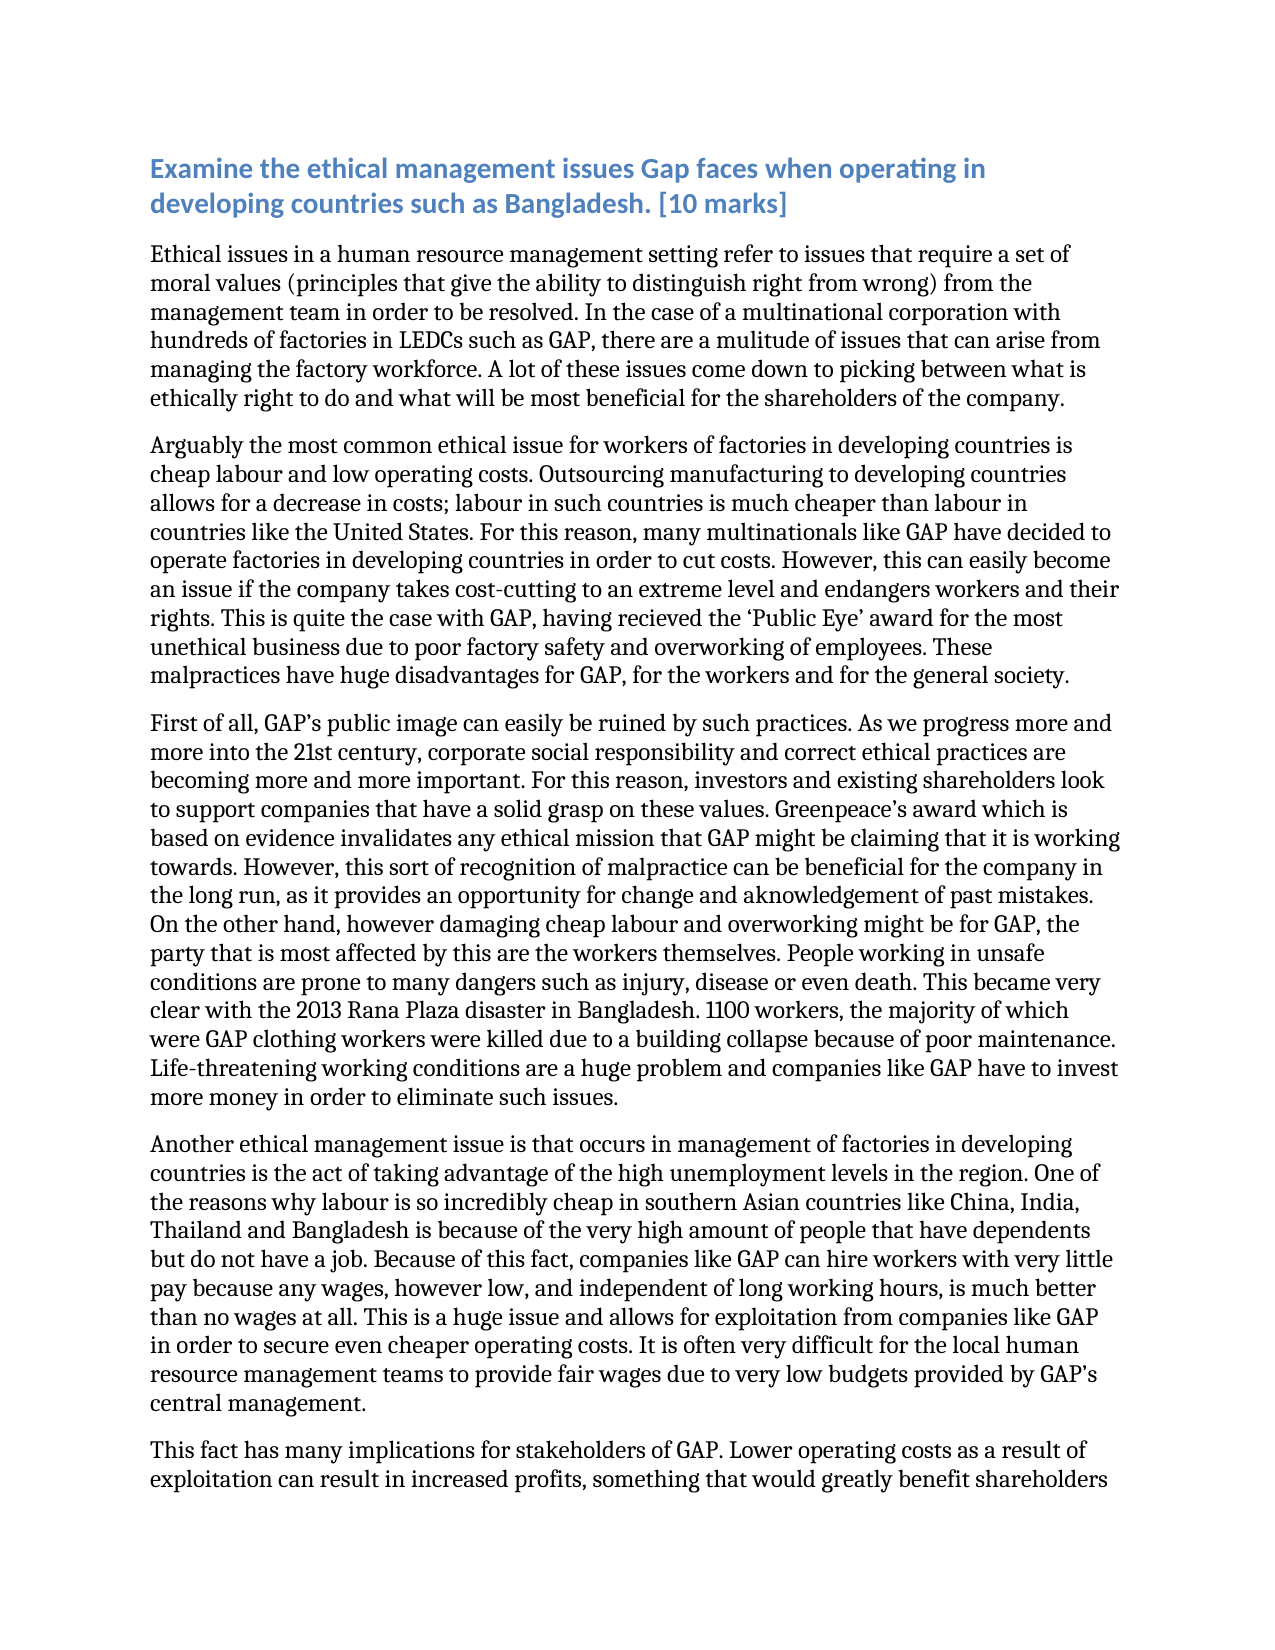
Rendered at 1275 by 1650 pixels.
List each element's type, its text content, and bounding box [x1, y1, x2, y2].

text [150, 1436, 1125, 1494]
text First of all, GAP’s public image can easily be ruined by such practices. As we progress more and more into the 21st century, corporate social responsibility and correct ethical practices are becoming more and more important. For this reason, investors and existing shareholders look to support companies that have a solid grasp on these values. Greenpeace’s award which is based on evidence invalidates any ethical mission that GAP might be claiming that it is working towards. However, this sort of recognition of malpractice can be beneficial for the company in the long run, as it provides an opportunity for change and aknowledgement of past mistakes. On the other hand, however damaging cheap labour and overworking might be for GAP, the party that is most affected by this are the workers themselves. People working in unsafe conditions are prone to many dangers such as injury, disease or even death. This became very clear with the 2013 Rana Plaza disaster in Bangladesh. 1100 workers, the majority of which were GAP clothing workers were killed due to a building collapse because of poor maintenance. Life-threatening working conditions are a huge problem and companies like GAP have to invest more money in order to eliminate such issues. [150, 709, 1125, 1111]
subtitle Examine the ethical management issues Gap faces when operating in developing countries such as Bangladesh. [10 marks] [150, 150, 1125, 221]
text Arguably the most common ethical issue for workers of factories in developing countries is cheap labour and low operating costs. Outsourcing manufacturing to developing countries allows for a decrease in costs; labour in such countries is much cheaper than labour in countries like the United States. For this reason, many multinationals like GAP have decided to operate factories in developing countries in order to cut costs. However, this can easily become an issue if the company takes cost-cutting to an extreme level and endangers workers and their rights. This is quite the case with GAP, having recieved the ‘Public Eye’ award for the most unethical business due to poor factory safety and overworking of employees. These malpractices have huge disadvantages for GAP, for the workers and for the general society. [150, 431, 1125, 690]
text Another ethical management issue is that occurs in management of factories in developing countries is the act of taking advantage of the high unemployment levels in the region. One of the reasons why labour is so incredibly cheap in southern Asian countries like China, India, Thailand and Bangladesh is because of the very high amount of people that have dependents but do not have a job. Because of this fact, companies like GAP can hire workers with very little pay because any wages, however low, and independent of long working hours, is much better than no wages at all. This is a huge issue and allows for exploitation from companies like GAP in order to secure even cheaper operating costs. It is often very difficult for the local human resource management teams to provide fair wages due to very low budgets provided by GAP’s central management. [150, 1130, 1125, 1417]
text Ethical issues in a human resource management setting refer to issues that require a set of moral values (principles that give the ability to distinguish right from wrong) from the management team in order to be resolved. In the case of a multinational corporation with hundreds of factories in LEDCs such as GAP, there are a mulitude of issues that can arise from managing the factory workforce. A lot of these issues come down to picking between what is ethically right to do and what will be most beneficial for the shareholders of the company. [150, 240, 1125, 412]
